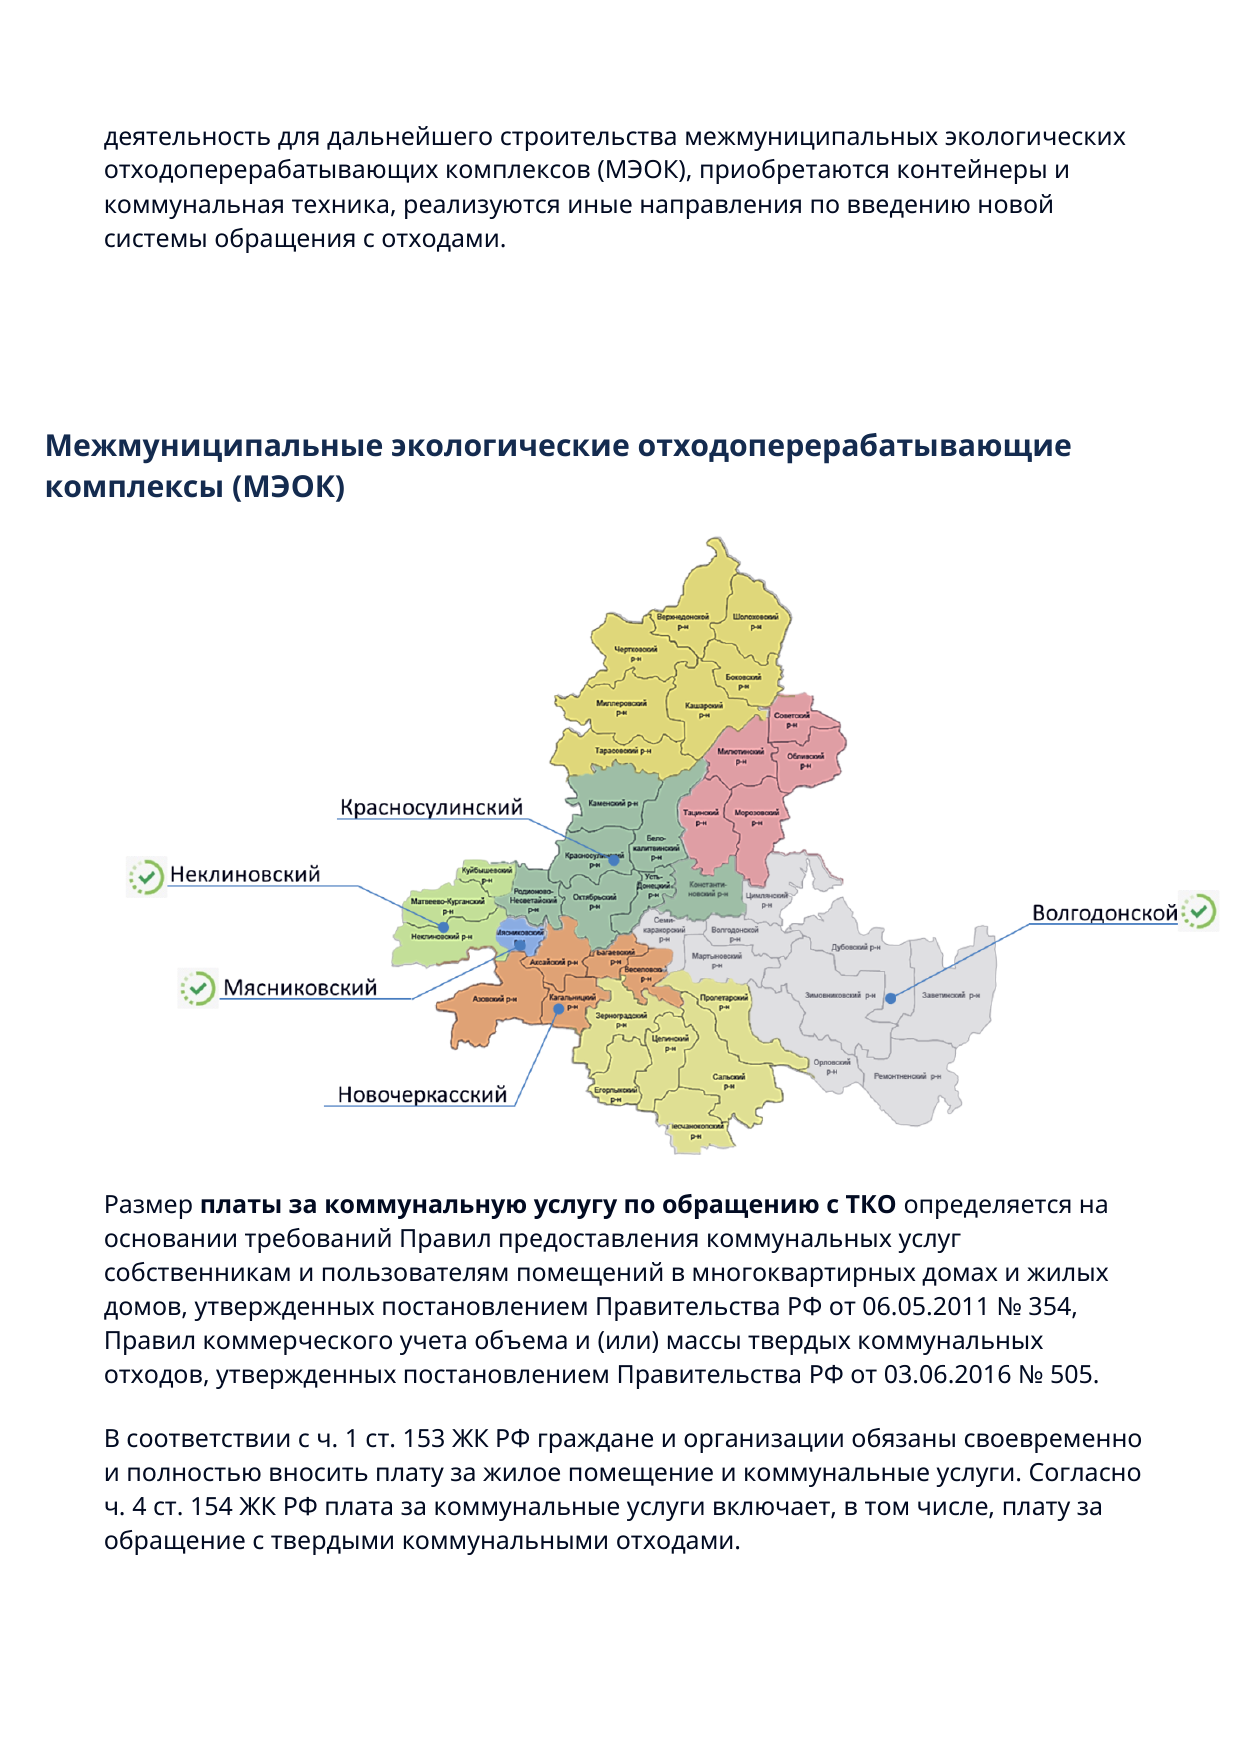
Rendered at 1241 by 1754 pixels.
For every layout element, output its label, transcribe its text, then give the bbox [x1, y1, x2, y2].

picture [103, 535, 1229, 1158]
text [103, 118, 1152, 254]
text Размер платы за коммунальную услугу по обращению с ТКО определяется на основании требований Правил предоставления коммунальных услуг собственникам и пользователям помещений в многоквартирных домах и жилых домов, утвержденных постановлением Правительства РФ от 06.05.2011 № 354, Правил коммерческого учета объема и (или) массы твердых коммунальных отходов, утвержденных постановлением Правительства РФ от 03.06.2016 № 505. [103, 1187, 1152, 1391]
text Межмуниципальные экологические отходоперерабатывающие комплексы (МЭОК) [44, 424, 1152, 506]
text В соответствии с ч. 1 ст. 153 ЖК РФ граждане и организации обязаны своевременно и полностью вносить плату за жилое помещение и коммунальные услуги. Согласно ч. 4 ст. 154 ЖК РФ плата за коммунальные услуги включает, в том числе, плату за обращение с твердыми коммунальными отходами. [103, 1420, 1152, 1556]
